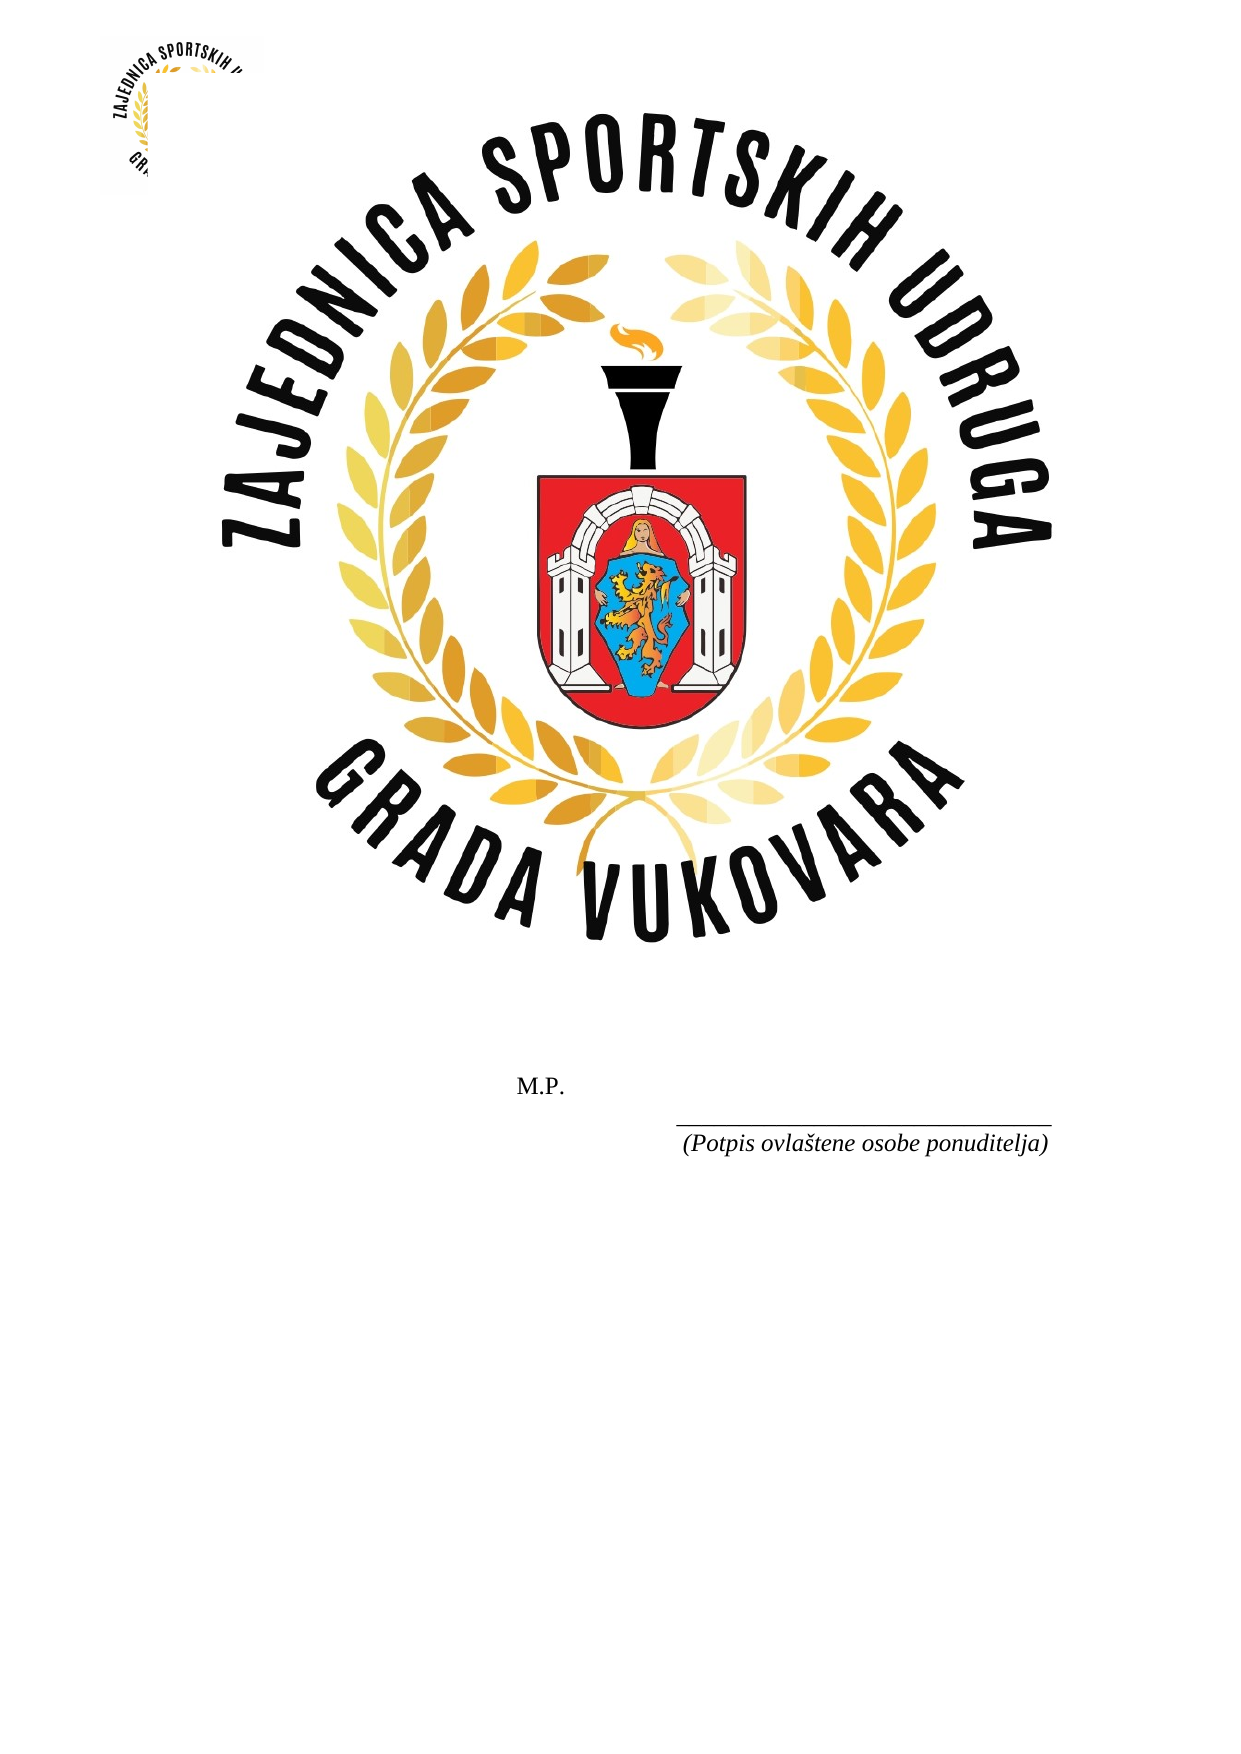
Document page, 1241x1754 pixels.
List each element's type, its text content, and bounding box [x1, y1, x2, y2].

picture [100, 36, 1093, 985]
text M.P. [148, 1071, 1093, 1100]
text ______________________________ [369, 1100, 1093, 1128]
text (Potpis ovlaštene osobe ponuditelja) [148, 1128, 1093, 1157]
